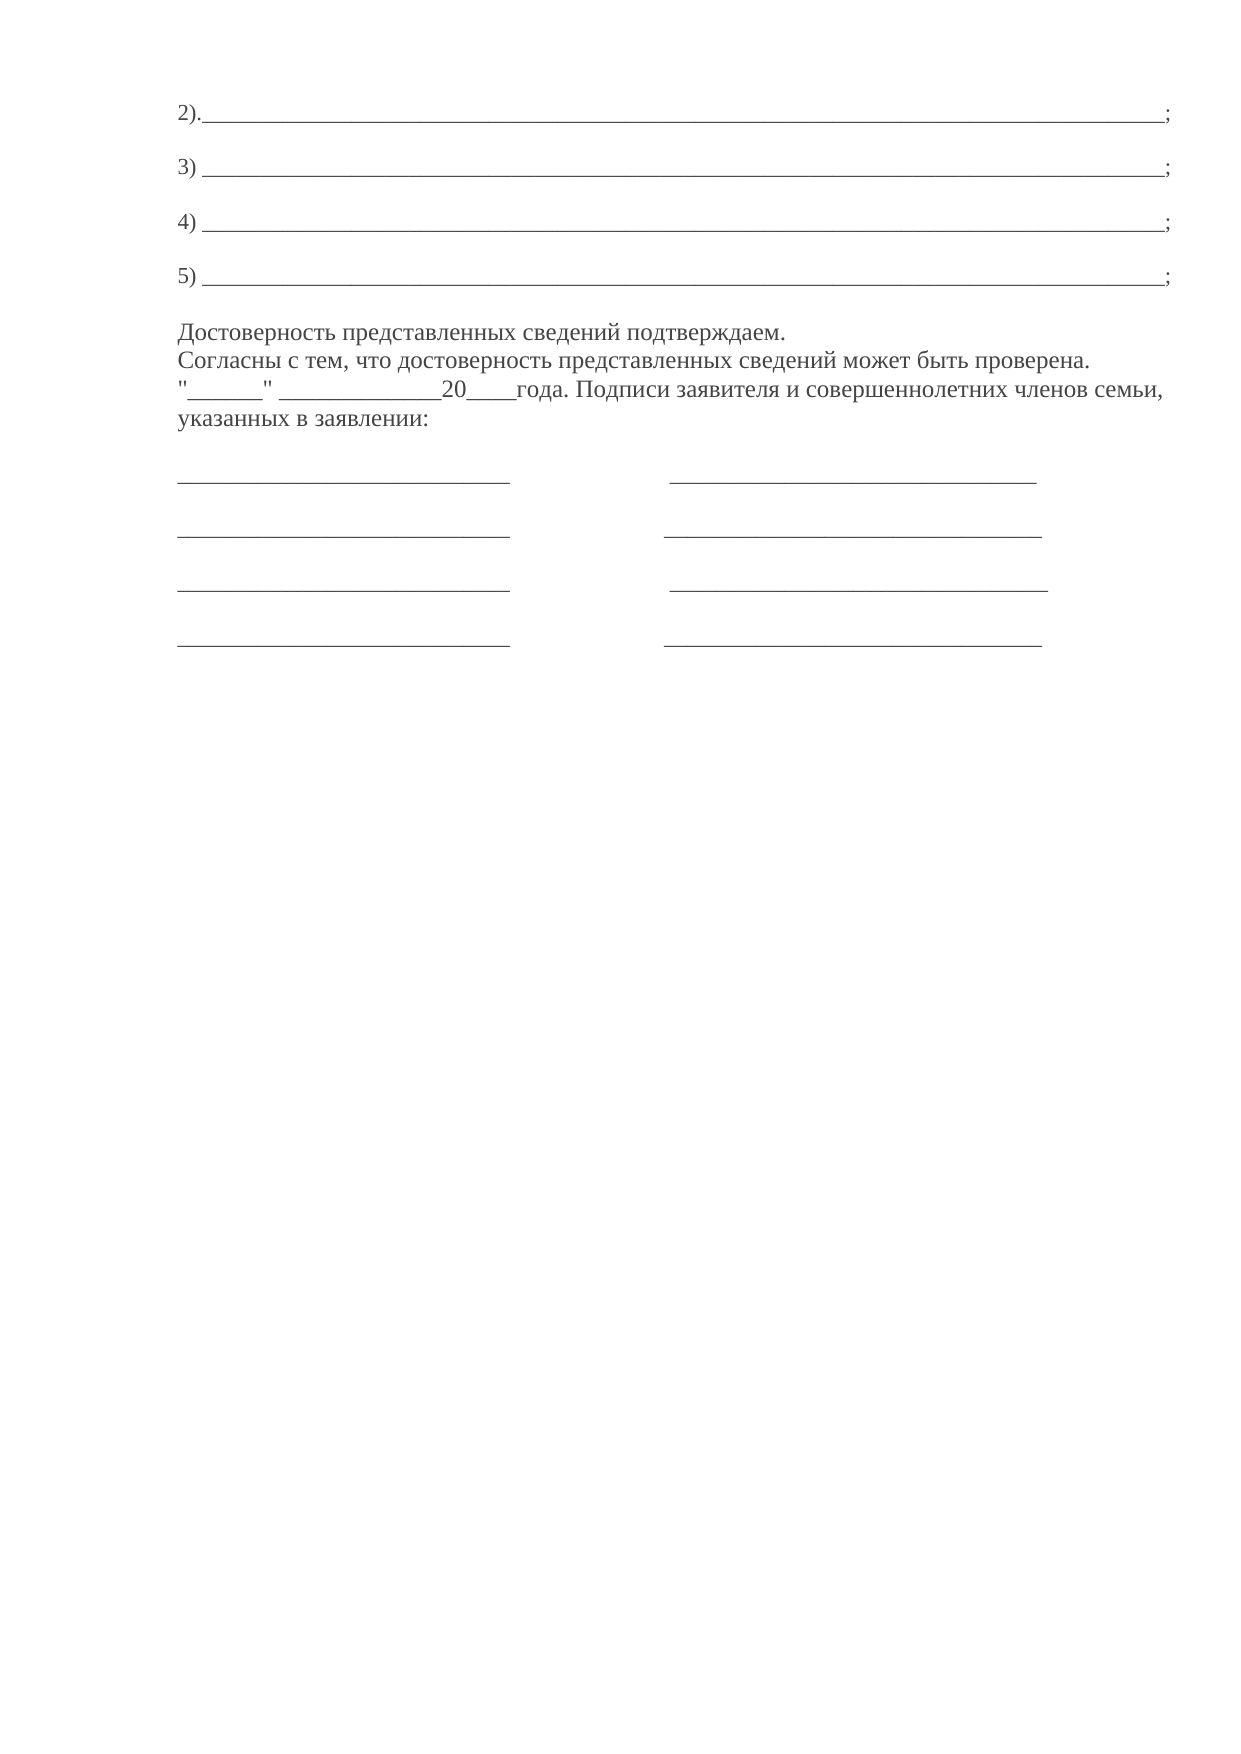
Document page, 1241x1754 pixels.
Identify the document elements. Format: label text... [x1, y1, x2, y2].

text 5) ____________________________________________________________________________________; [177, 262, 1181, 317]
text 2).____________________________________________________________________________________; [177, 99, 1181, 153]
text "______" _____________20____года. Подписи заявителя и совершеннолетних членов семьи, указанных в заявлении: [177, 374, 1181, 459]
text Согласны с тем, что достоверность представленных сведений может быть проверена. [177, 345, 1181, 374]
text _____________________________ _________________________________ [177, 514, 1181, 568]
text Достоверность представленных сведений подтверждаем. [177, 317, 1181, 345]
text 3) ____________________________________________________________________________________; [177, 153, 1181, 208]
text _____________________________ _________________________________ [177, 568, 1181, 623]
text 4) ____________________________________________________________________________________; [177, 208, 1181, 262]
text _____________________________ ________________________________ [177, 459, 1181, 514]
text _____________________________ _________________________________ [177, 623, 1181, 677]
